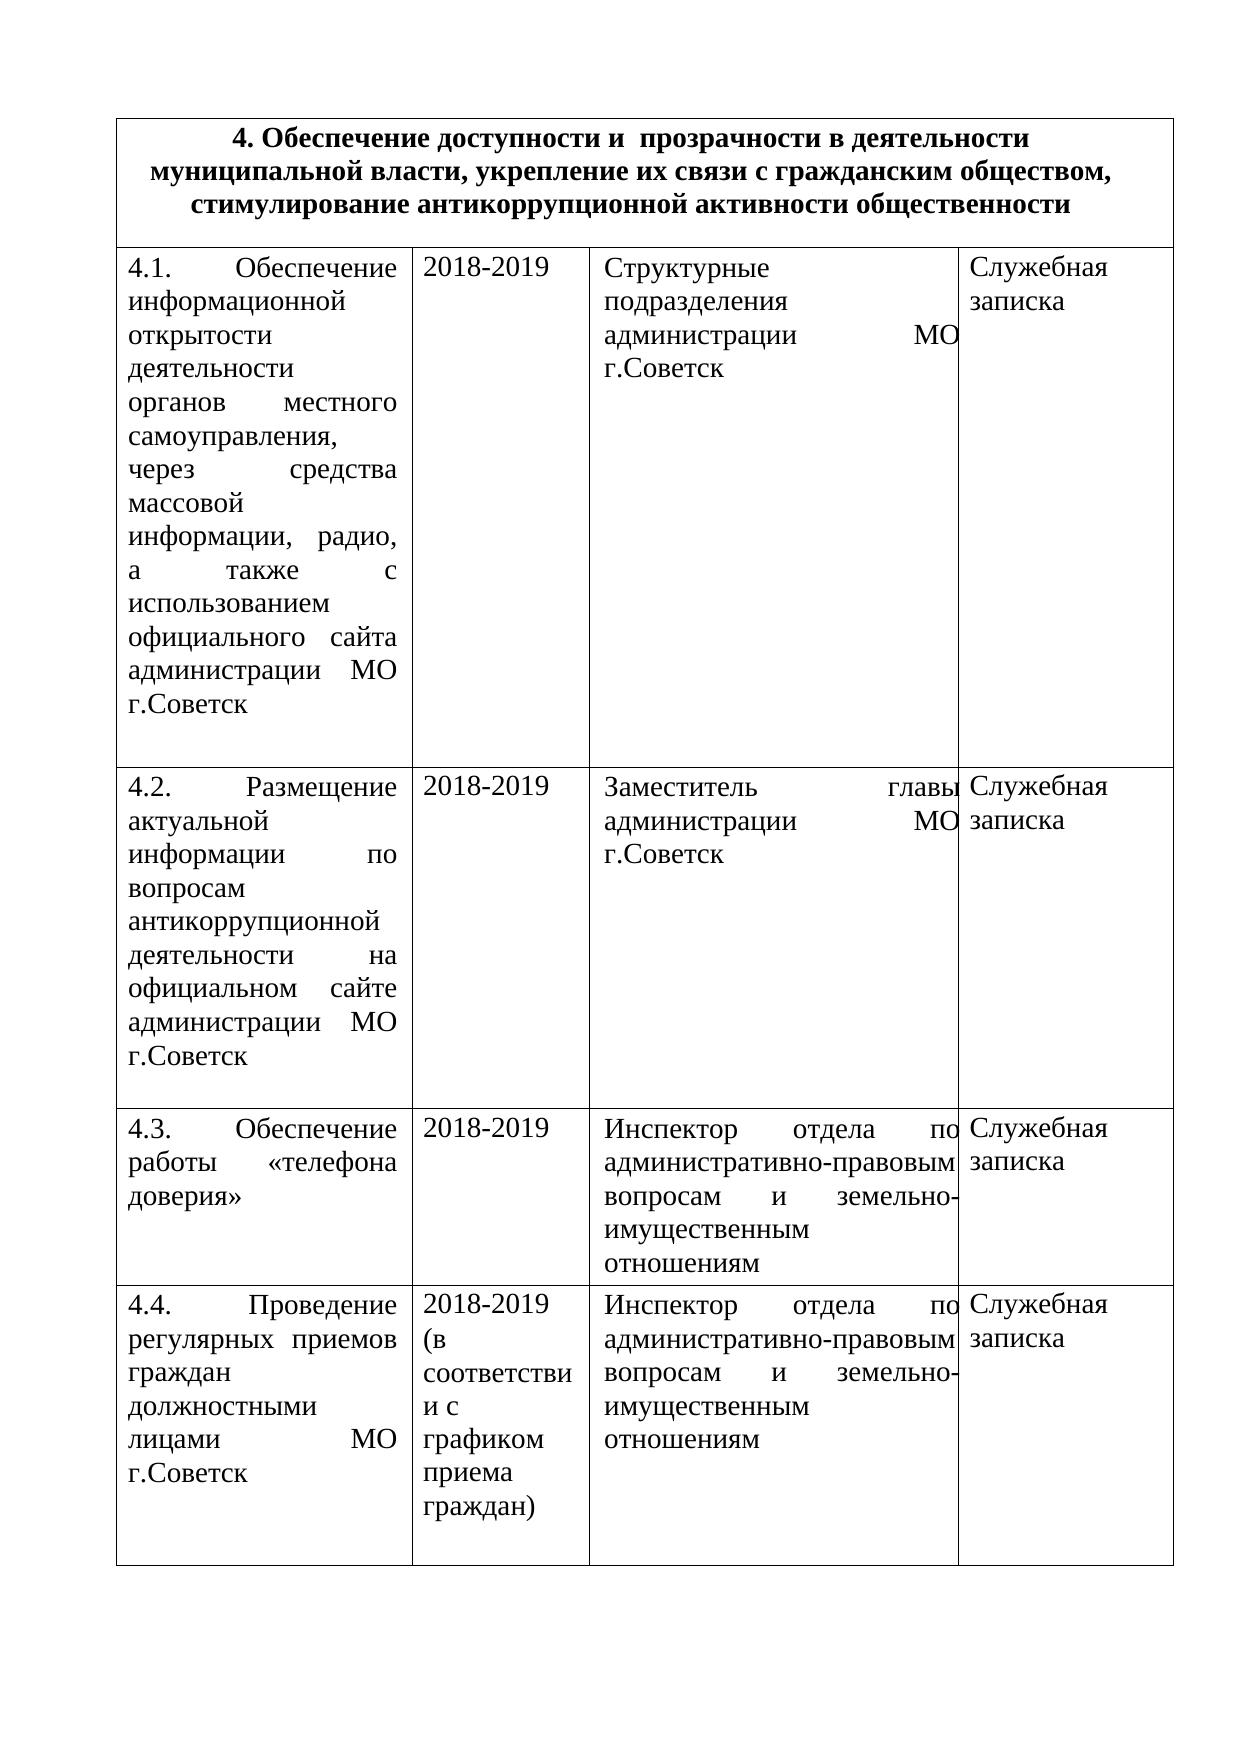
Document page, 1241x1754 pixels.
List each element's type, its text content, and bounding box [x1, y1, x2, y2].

table_cell 4. Обеспечение доступности и прозрачности в деятельности муниципальной власти, укрепление их связи с гражданским обществом, стимулирование антикоррупционной активности общественности [117, 119, 1173, 247]
table_cell 2018-2019 [413, 768, 589, 1108]
table_cell Структурные подразделения администрации МО г.Советск [590, 248, 958, 767]
table_cell Служебная записка [959, 1286, 1173, 1565]
table_cell 4.4. Проведение регулярных приемов граждан должностными лицами МО г.Советск [117, 1286, 412, 1565]
table_cell 4.3. Обеспечение работы «телефона доверия» [117, 1109, 412, 1284]
table_cell 4.2. Размещение актуальной информации по вопросам антикоррупционной деятельности на официальном сайте администрации МО г.Советск [117, 768, 412, 1108]
table_cell Служебная записка [959, 248, 1173, 767]
table_cell 4.1. Обеспечение информационной открытости деятельности органов местного самоуправления, через средства массовой информации, радио, а также с использованием официального сайта администрации МО г.Советск [117, 248, 412, 767]
table_cell Служебная записка [959, 768, 1173, 1108]
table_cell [590, 1286, 958, 1565]
table_cell Заместитель главы администрации МО г.Советск [590, 768, 958, 1108]
table_cell 2018-2019 [413, 248, 589, 767]
table_cell 2018-2019 [413, 1109, 589, 1284]
table_cell Служебная записка [959, 1109, 1173, 1284]
table_cell Инспектор отдела по административно-правовым вопросам и земельно-имущественным отношениям [590, 1109, 958, 1284]
table_cell 2018-2019 (в соответствии с графиком приема граждан) [413, 1286, 589, 1565]
